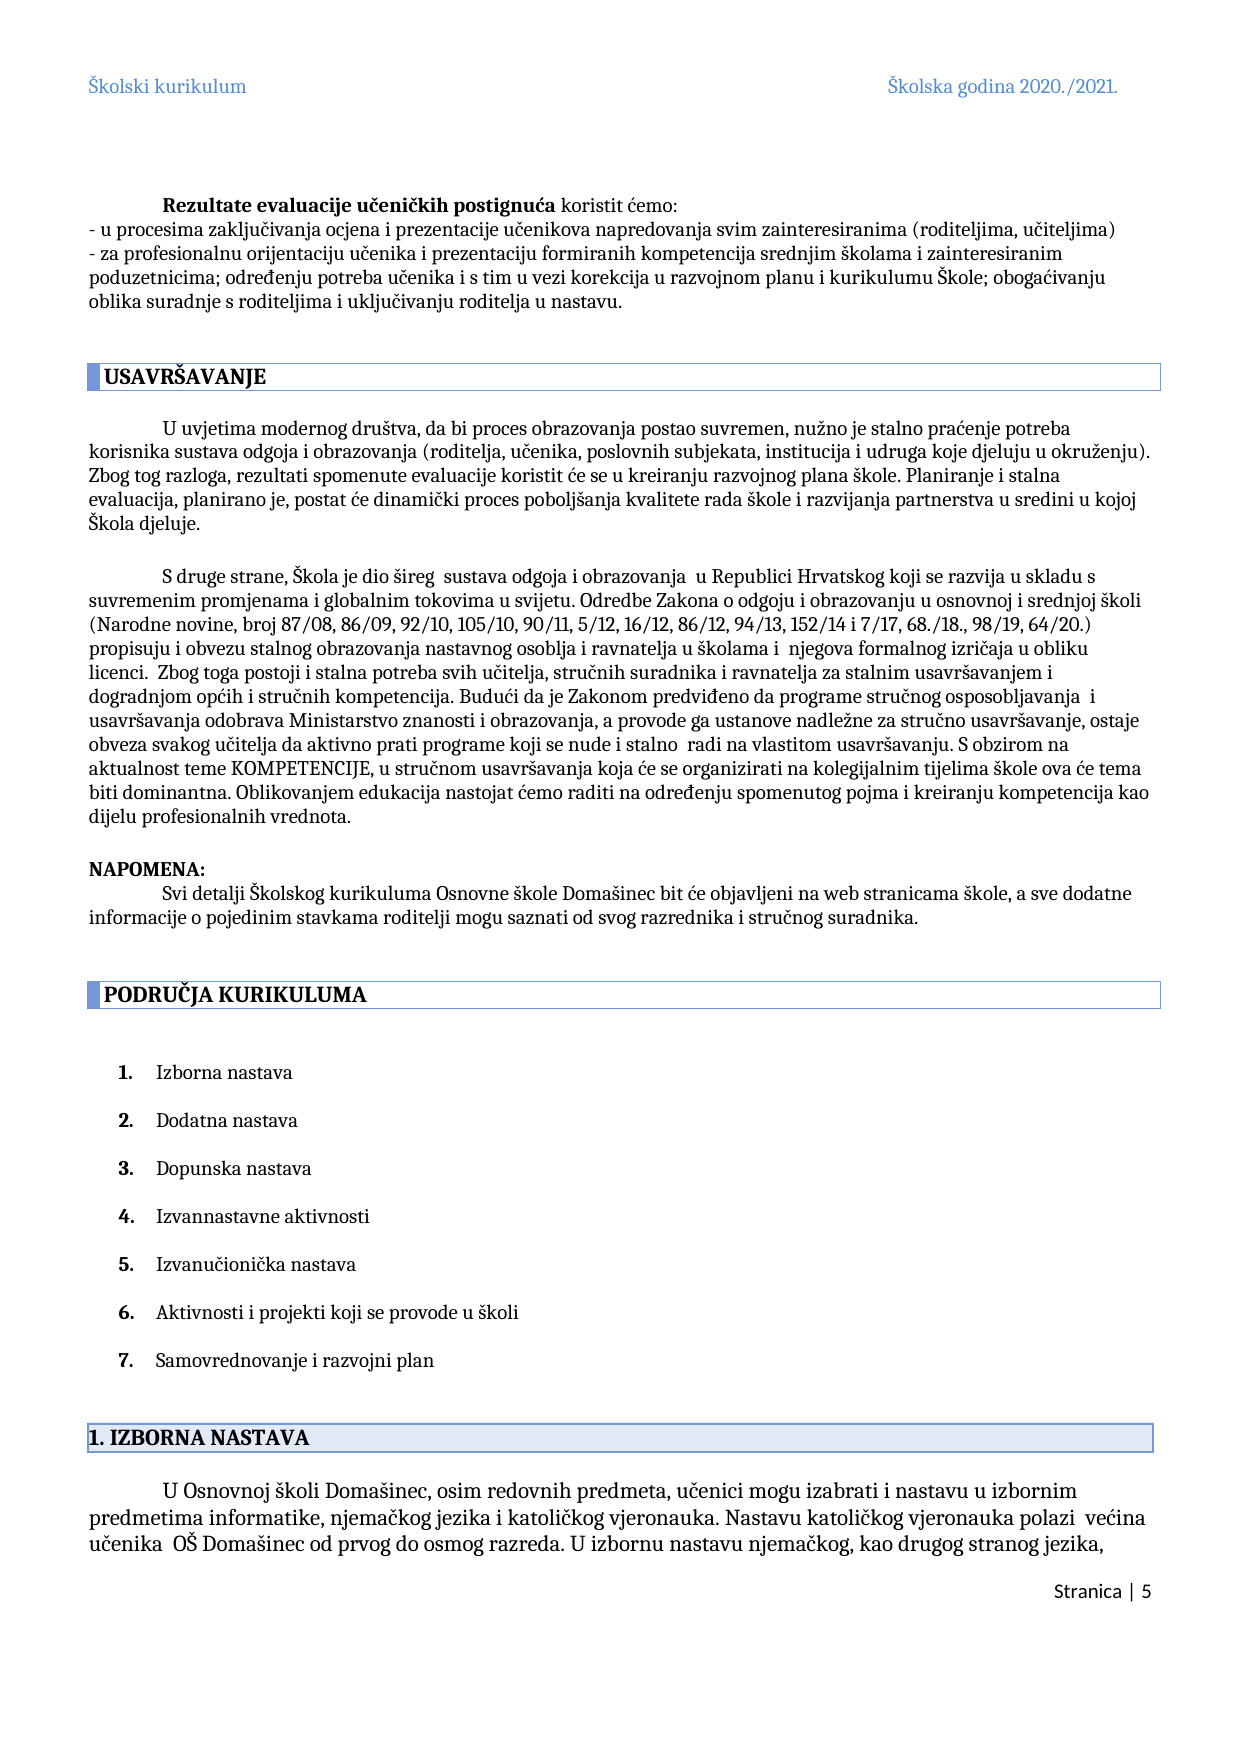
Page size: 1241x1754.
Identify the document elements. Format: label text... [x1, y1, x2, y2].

text S druge strane, Škola je dio šireg sustava odgoja i obrazovanja u Republici Hrvatskog koji se razvija u skladu s suvremenim promjenama i globalnim tokovima u svijetu. Odredbe Zakona o odgoju i obrazovanju u osnovnoj i srednjoj školi (Narodne novine, broj 87/08, 86/09, 92/10, 105/10, 90/11, 5/12, 16/12, 86/12, 94/13, 152/14 i 7/17, 68./18., 98/19, 64/20.) propisuju i obvezu stalnog obrazovanja nastavnog osoblja i ravnatelja u školama i njegova formalnog izričaja u obliku licenci. Zbog toga postoji i stalna potreba svih učitelja, stručnih suradnika i ravnatelja za stalnim usavršavanjem i dogradnjom općih i stručnih kompetencija. Budući da je Zakonom predviđeno da programe stručnog osposobljavanja i usavršavanja odobrava Ministarstvo znanosti i obrazovanja, a provode ga ustanove nadležne za stručno usavršavanje, ostaje obveza svakog učitelja da aktivno prati programe koji se nude i stalno radi na vlastitom usavršavanju. S obzirom na aktualnost teme KOMPETENCIJE, u stručnom usavršavanja koja će se organizirati na kolegijalnim tijelima škole ova će tema biti dominantna. Oblikovanjem edukacija nastojat ćemo raditi na određenju spomenutog pojma i kreiranju kompetencija kao dijelu profesionalnih vrednota. [89, 565, 1152, 829]
subtitle PODRUČJA KURIKULUMA [100, 982, 1160, 1008]
list Izvanučionička nastava [118, 1253, 1152, 1277]
text Rezultate evaluacije učeničkih postignuća koristit ćemo: [89, 194, 1152, 218]
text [89, 1478, 1152, 1557]
list Izvannastavne aktivnosti [118, 1205, 1152, 1229]
list Dopunska nastava [118, 1157, 1152, 1181]
text NAPOMENA: [89, 858, 1152, 882]
list Aktivnosti i projekti koji se provode u školi [118, 1301, 1152, 1324]
text - u procesima zaključivanja ocjena i prezentacije učenikova napredovanja svim zainteresiranima (roditeljima, učiteljima) [89, 218, 1152, 242]
text - za profesionalnu orijentaciju učenika i prezentaciju formiranih kompetencija srednjim školama i zainteresiranim poduzetnicima; određenju potreba učenika i s tim u vezi korekcija u razvojnom planu i kurikulumu Škole; obogaćivanju oblika suradnje s roditeljima i uključivanju roditelja u nastavu. [89, 242, 1152, 314]
subtitle 1. IZBORNA NASTAVA [89, 1425, 1152, 1451]
subtitle USAVRŠAVANJE [100, 364, 1160, 390]
text U uvjetima modernog društva, da bi proces obrazovanja postao suvremen, nužno je stalno praćenje potreba korisnika sustava odgoja i obrazovanja (roditelja, učenika, poslovnih subjekata, institucija i udruga koje djeluju u okruženju). Zbog tog razloga, rezultati spomenute evaluacije koristit će se u kreiranju razvojnog plana škole. Planiranje i stalna evaluacija, planirano je, postat će dinamički proces poboljšanja kvalitete rada škole i razvijanja partnerstva u sredini u kojoj Škola djeluje. [89, 416, 1152, 536]
text Svi detalji Školskog kurikuluma Osnovne škole Domašinec bit će objavljeni na web stranicama škole, a sve dodatne informacije o pojedinim stavkama roditelji mogu saznati od svog razrednika i stručnog suradnika. [89, 882, 1152, 930]
list Samovrednovanje i razvojni plan [118, 1348, 1152, 1372]
list Dodatna nastava [118, 1109, 1152, 1133]
list Izborna nastava [118, 1061, 1152, 1085]
